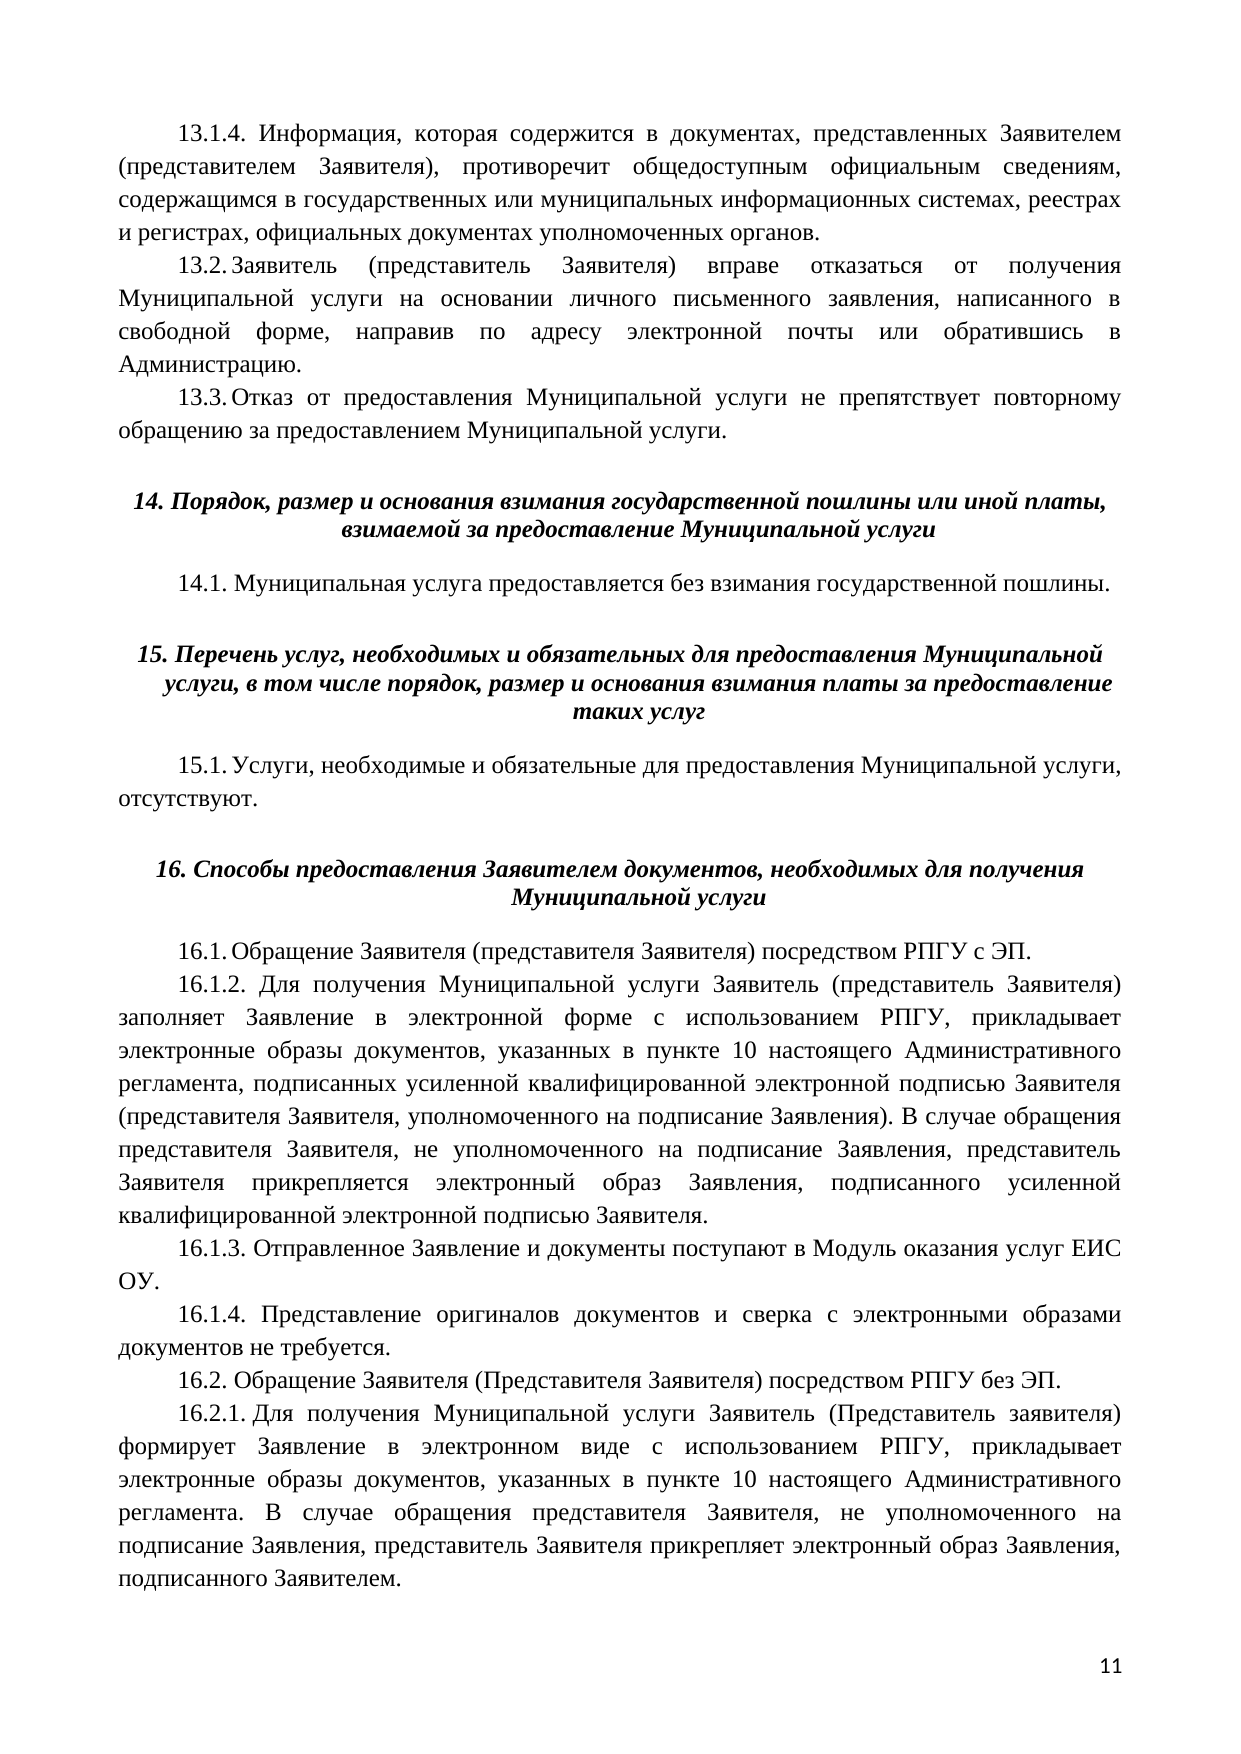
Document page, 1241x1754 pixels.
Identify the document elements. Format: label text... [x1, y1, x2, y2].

list Услуги, необходимые и обязательные для предоставления Муниципальной услуги, отсутствуют. [118, 750, 1122, 812]
list 16.1.3. Отправленное Заявление и документы поступают в Модуль оказания услуг ЕИС ОУ. [118, 1233, 1122, 1295]
list 13.2. Заявитель (представитель Заявителя) вправе отказаться от получения Муниципальной услуги на основании личного письменного заявления, написанного в свободной форме, направив по адресу электронной почты или обратившись в Администрацию. [118, 250, 1122, 378]
list 13.3. Отказ от предоставления Муниципальной услуги не препятствует повторному обращению за предоставлением Муниципальной услуги. [118, 382, 1122, 444]
list Порядок, размер и основания взимания государственной пошлины или иной платы, взимаемой за предоставление Муниципальной услуги [118, 486, 1122, 543]
list Способы предоставления Заявителем документов, необходимых для получения Муниципальной услуги [118, 854, 1122, 911]
list 16.2.1. Для получения Муниципальной услуги Заявитель (Представитель заявителя) формирует Заявление в электронном виде с использованием РПГУ, прикладывает электронные образы документов, указанных в пункте 10 настоящего Административного регламента. В случае обращения представителя Заявителя, не уполномоченного на подписание Заявления, представитель Заявителя прикрепляет электронный образ Заявления, подписанного Заявителем. [118, 1398, 1122, 1592]
list 13.1.4. Информация, которая содержится в документах, представленных Заявителем (представителем Заявителя), противоречит общедоступным официальным сведениям, содержащимся в государственных или муниципальных информационных системах, реестрах и регистрах, официальных документах уполномоченных органов. [118, 118, 1122, 246]
list 16.1.4. Представление оригиналов документов и сверка с электронными образами документов не требуется. [118, 1299, 1122, 1361]
list Перечень услуг, необходимых и обязательных для предоставления Муниципальной услуги, в том числе порядок, размер и основания взимания платы за предоставление таких услуг [118, 639, 1122, 725]
list 14.1. Муниципальная услуга предоставляется без взимания государственной пошлины. [118, 568, 1122, 597]
list Обращение Заявителя (представителя Заявителя) посредством РПГУ с ЭП. [118, 936, 1122, 965]
list 16.2. Обращение Заявителя (Представителя Заявителя) посредством РПГУ без ЭП. [177, 1365, 1122, 1394]
list 16.1.2. Для получения Муниципальной услуги Заявитель (представитель Заявителя) заполняет Заявление в электронной форме с использованием РПГУ, прикладывает электронные образы документов, указанных в пункте 10 настоящего Административного регламента, подписанных усиленной квалифицированной электронной подписью Заявителя (представителя Заявителя, уполномоченного на подписание Заявления). В случае обращения представителя Заявителя, не уполномоченного на подписание Заявления, представитель Заявителя прикрепляется электронный образ Заявления, подписанного усиленной квалифицированной электронной подписью Заявителя. [118, 969, 1122, 1229]
